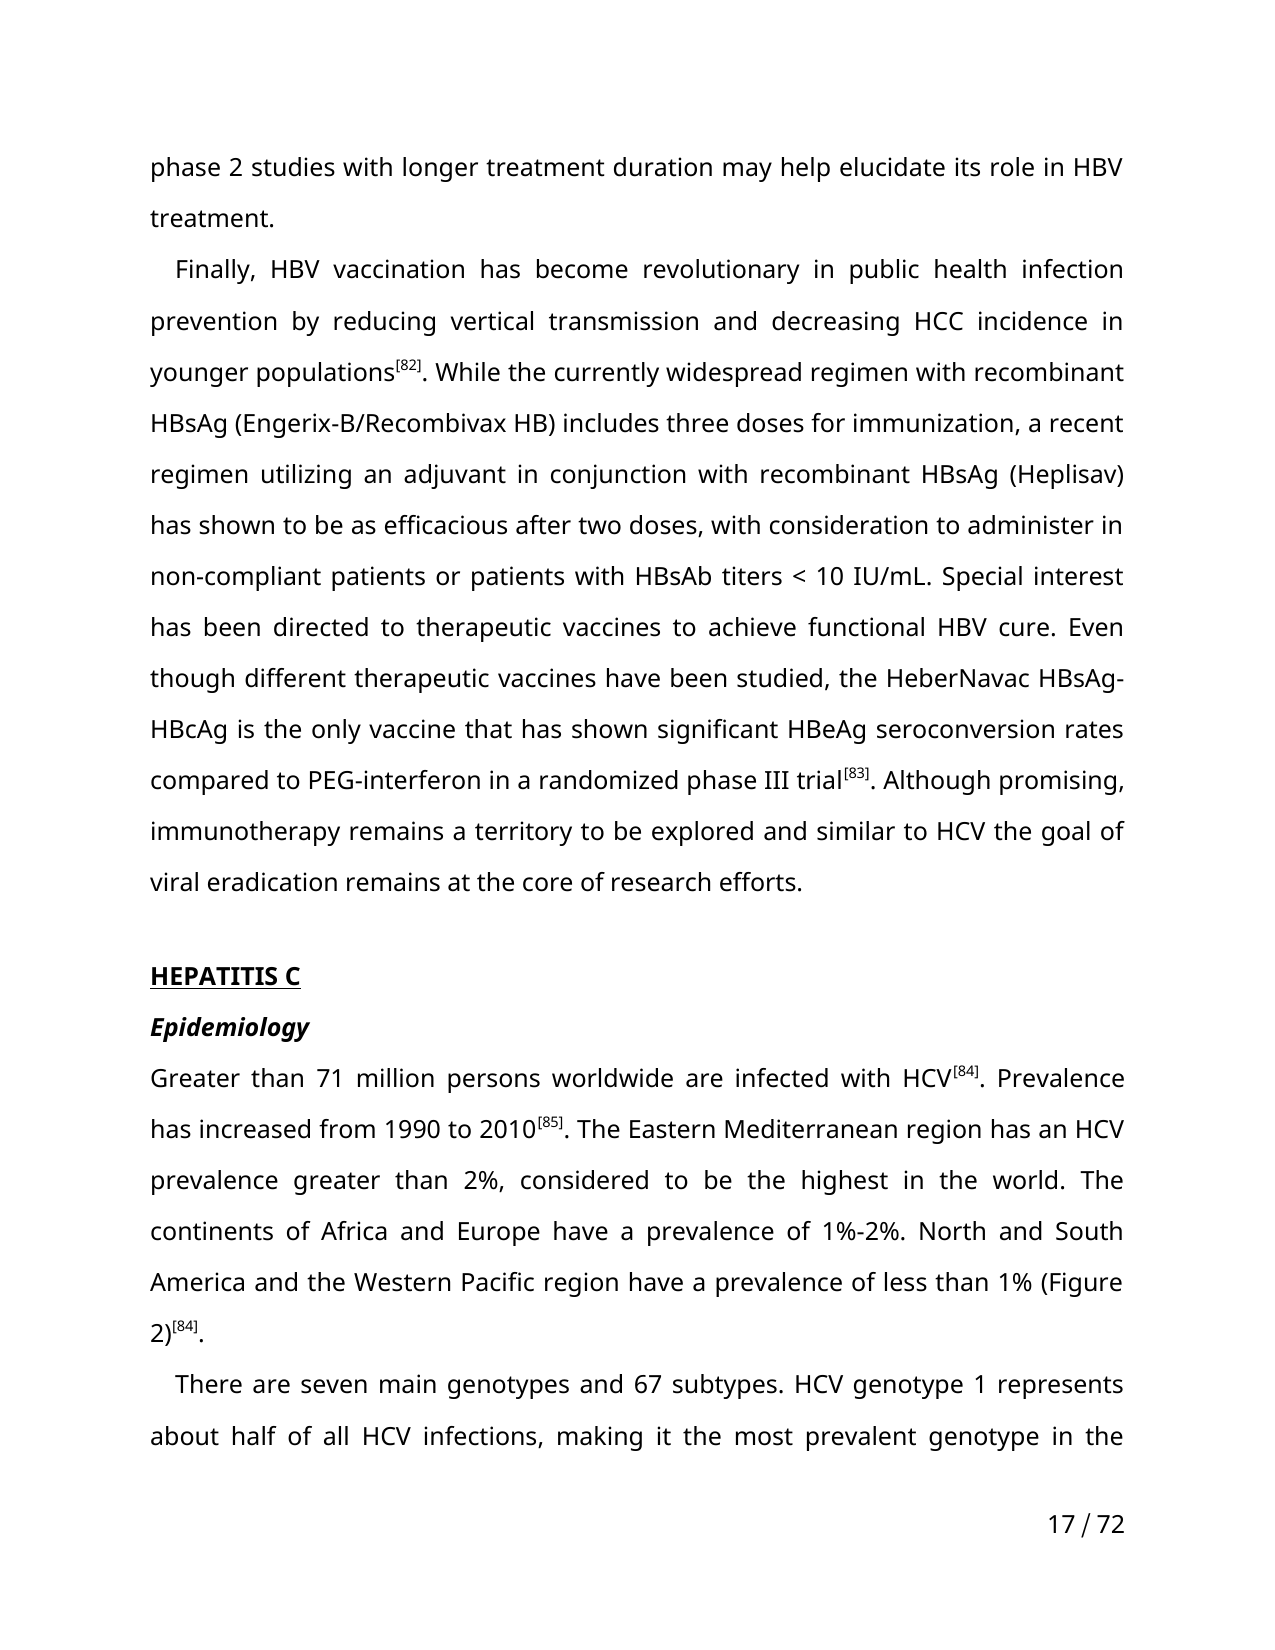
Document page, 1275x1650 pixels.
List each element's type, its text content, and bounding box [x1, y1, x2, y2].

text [150, 1367, 1125, 1452]
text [150, 150, 1125, 235]
text Hepatitis C [150, 959, 1125, 993]
text Greater than 71 million persons worldwide are infected with HCV[84]. Prevalence has increased from 1990 to 2010[85]. The Eastern Mediterranean region has an HCV prevalence greater than 2%, considered to be the highest in the world. The continents of Africa and Europe have a prevalence of 1%-2%. North and South America and the Western Pacific region have a prevalence of less than 1% (Figure 2)[84]. [150, 1061, 1125, 1350]
text Finally, HBV vaccination has become revolutionary in public health infection prevention by reducing vertical transmission and decreasing HCC incidence in younger populations[82]. While the currently widespread regimen with recombinant HBsAg (Engerix-B/Recombivax HB) includes three doses for immunization, a recent regimen utilizing an adjuvant in conjunction with recombinant HBsAg (Heplisav) has shown to be as efficacious after two doses, with consideration to administer in non-compliant patients or patients with HBsAb titers < 10 IU/mL. Special interest has been directed to therapeutic vaccines to achieve functional HBV cure. Even though different therapeutic vaccines have been studied, the HeberNavac HBsAg-HBcAg is the only vaccine that has shown significant HBeAg seroconversion rates compared to PEG-interferon in a randomized phase III trial[83]. Although promising, immunotherapy remains a territory to be explored and similar to HCV the goal of viral eradication remains at the core of research efforts. [150, 252, 1125, 899]
text Epidemiology [150, 1010, 1125, 1044]
